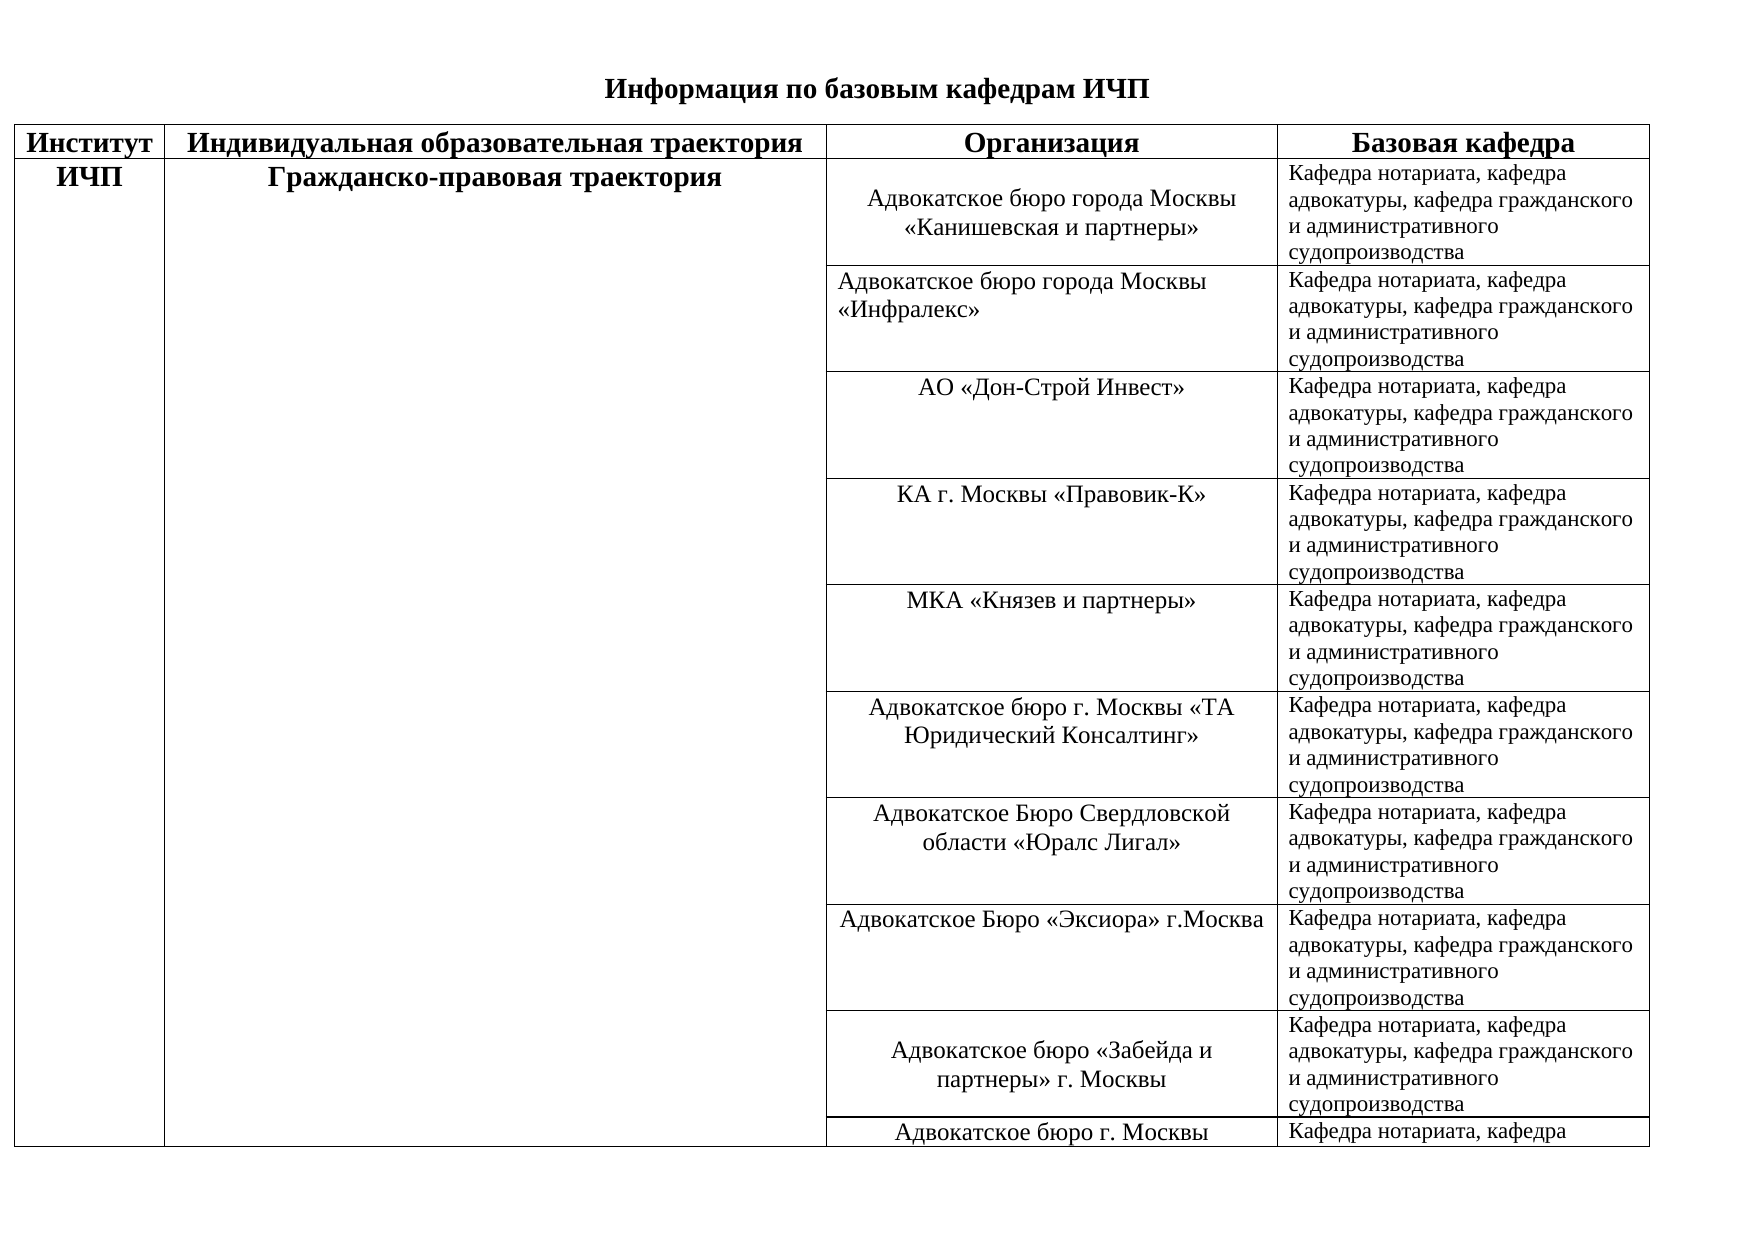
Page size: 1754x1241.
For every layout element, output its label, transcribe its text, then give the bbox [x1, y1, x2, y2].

table_cell КА г. Москвы «Правовик-К» [827, 479, 1277, 584]
table_header Индивидуальная образовательная траектория [165, 125, 826, 158]
text Информация по базовым кафедрам ИЧП [118, 71, 1636, 104]
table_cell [1278, 1011, 1649, 1116]
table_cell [827, 1118, 1277, 1146]
table_header Базовая кафедра [1278, 125, 1649, 158]
table_header Организация [827, 125, 1277, 158]
table_cell Адвокатское Бюро Свердловской области «Юралс Лигал» [827, 798, 1277, 903]
table_cell Кафедра нотариата, кафедра адвокатуры, кафедра гражданского и административного судопроизводства [1278, 798, 1649, 903]
table_cell Адвокатское бюро города Москвы «Инфралекс» [827, 266, 1277, 371]
table_cell Адвокатское бюро города Москвы «Канишевская и партнеры» [827, 159, 1277, 265]
table_cell ИЧП [15, 159, 164, 1146]
table_cell МКА «Князев и партнеры» [827, 585, 1277, 691]
table_cell Адвокатское бюро «Забейда и партнеры» г. Москвы [827, 1011, 1277, 1116]
table_cell Кафедра нотариата, кафедра адвокатуры, кафедра гражданского и административного судопроизводства [1278, 266, 1649, 371]
table_cell Кафедра нотариата, кафедра адвокатуры, кафедра гражданского и административного судопроизводства [1278, 372, 1649, 478]
table_cell Кафедра нотариата, кафедра адвокатуры, кафедра гражданского и административного судопроизводства [1278, 479, 1649, 584]
table_cell Кафедра нотариата, кафедра адвокатуры, кафедра гражданского и административного судопроизводства [1278, 905, 1649, 1010]
table_cell Кафедра нотариата, кафедра адвокатуры, кафедра гражданского и административного судопроизводства [1278, 585, 1649, 691]
table_header Институт [15, 125, 164, 158]
table_cell АО «Дон-Строй Инвест» [827, 372, 1277, 478]
table_cell Кафедра нотариата, кафедра адвокатуры, кафедра гражданского и административного судопроизводства [1278, 159, 1649, 265]
table_cell Кафедра нотариата, кафедра адвокатуры, кафедра гражданского и административного судопроизводства [1278, 692, 1649, 797]
table_cell Адвокатское Бюро «Эксиора» г.Москва [827, 905, 1277, 1010]
table_cell Гражданско-правовая траектория [165, 159, 826, 1146]
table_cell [1278, 1118, 1649, 1146]
table_cell Адвокатское бюро г. Москвы «ТА Юридический Консалтинг» [827, 692, 1277, 797]
